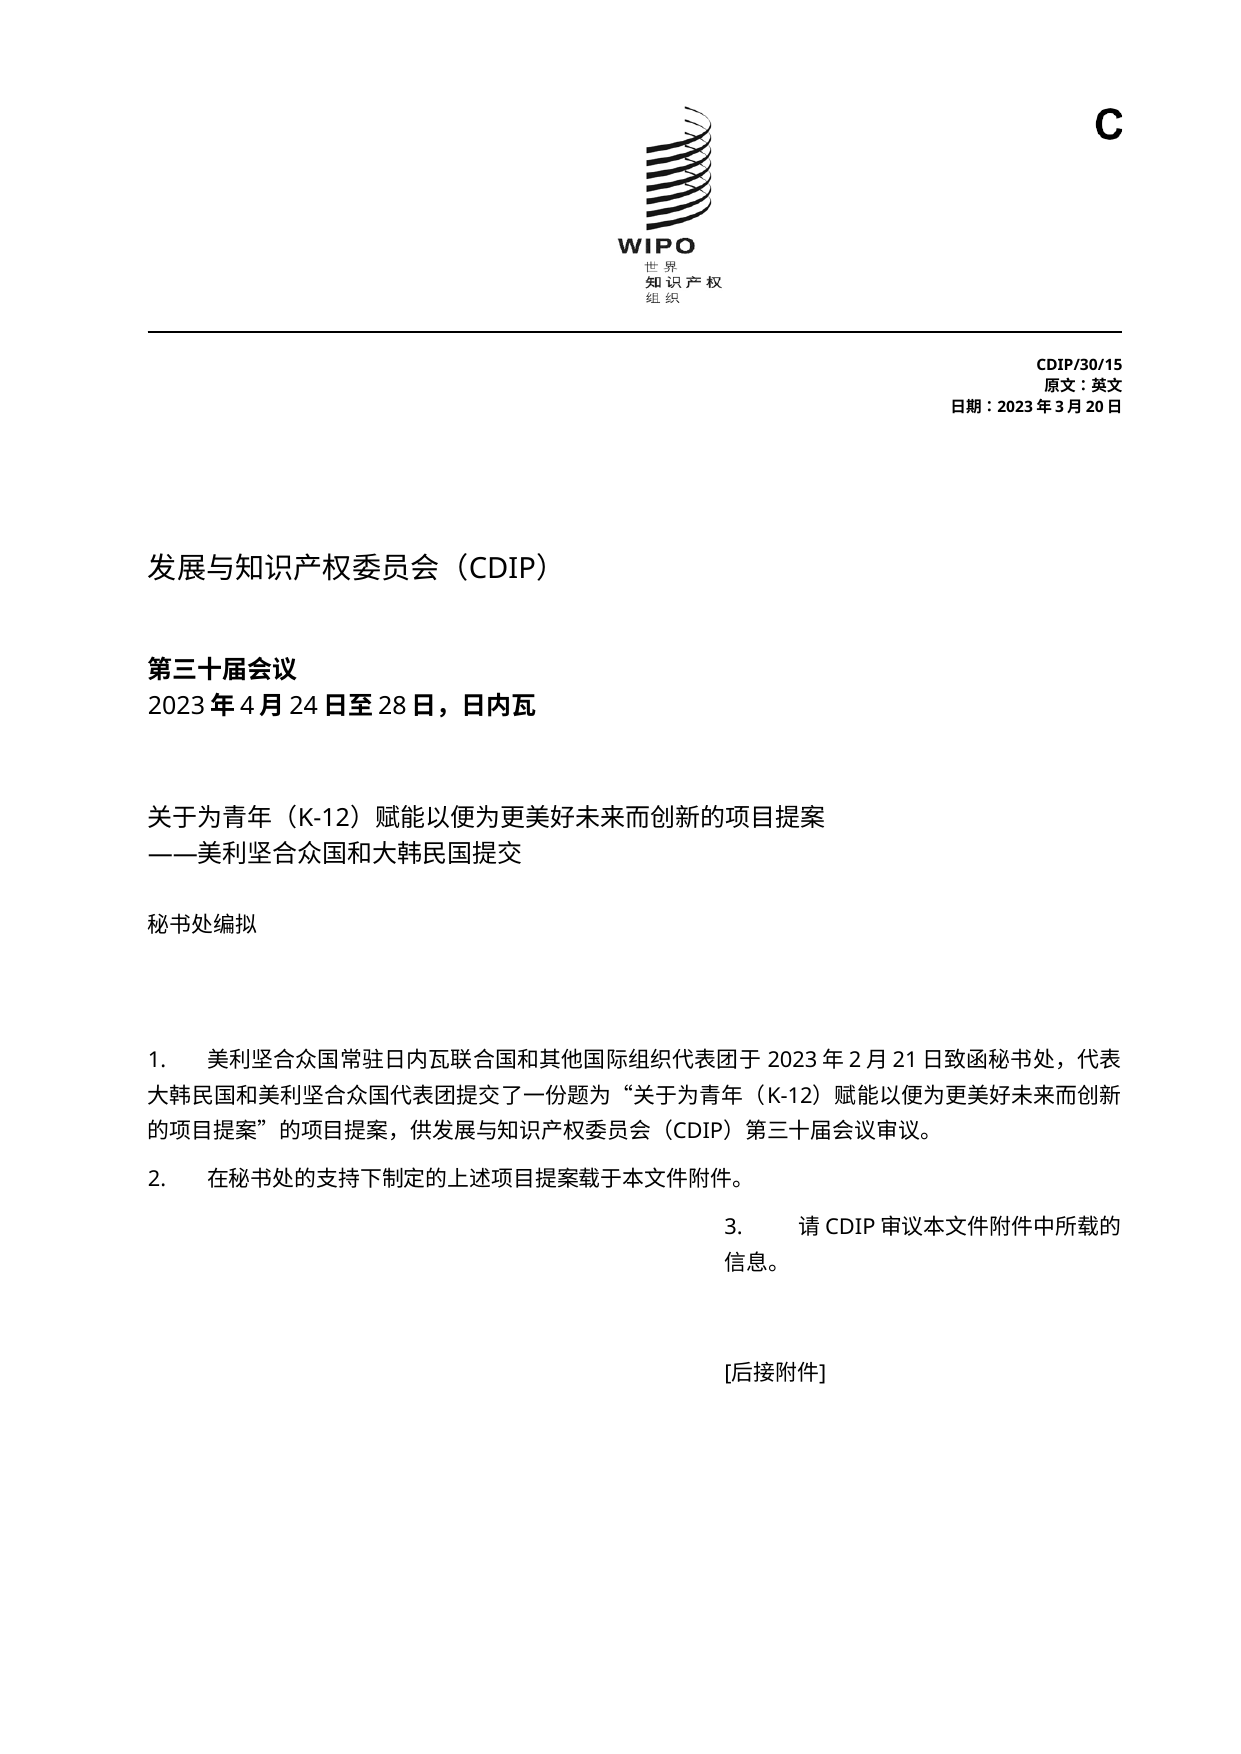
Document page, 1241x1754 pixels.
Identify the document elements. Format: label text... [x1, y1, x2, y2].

text 第三十届会议 2023年4月24日至28日，日内瓦 [148, 649, 1122, 722]
text 关于为青年（K-12）赋能以便为更美好未来而创新的项目提案 ——美利坚合众国和大韩民国提交 [148, 797, 1122, 869]
list [后接附件] [724, 1351, 1122, 1387]
list 3. 请CDIP审议本文件附件中所载的信息。 [724, 1205, 1122, 1276]
picture [613, 100, 1123, 319]
text 发展与知识产权委员会（CDIP） [148, 544, 1122, 587]
text 日期：2023年3月20日 [148, 396, 1122, 417]
list 美利坚合众国常驻日内瓦联合国和其他国际组织代表团于2023年2月21日致函秘书处，代表大韩民国和美利坚合众国代表团提交了一份题为“关于为青年（K-12）赋能以便为更美好未来而创新的项目提案”的项目提案，供发展与知识产权委员会（CDIP）第三十届会议审议。 [148, 1039, 1122, 1145]
text 秘书处编拟 [148, 907, 1122, 939]
text 原文：英文 [148, 374, 1122, 396]
text CDIP/30/15 [148, 333, 1122, 374]
list 在秘书处的支持下制定的上述项目提案载于本文件附件。 [148, 1157, 1122, 1193]
